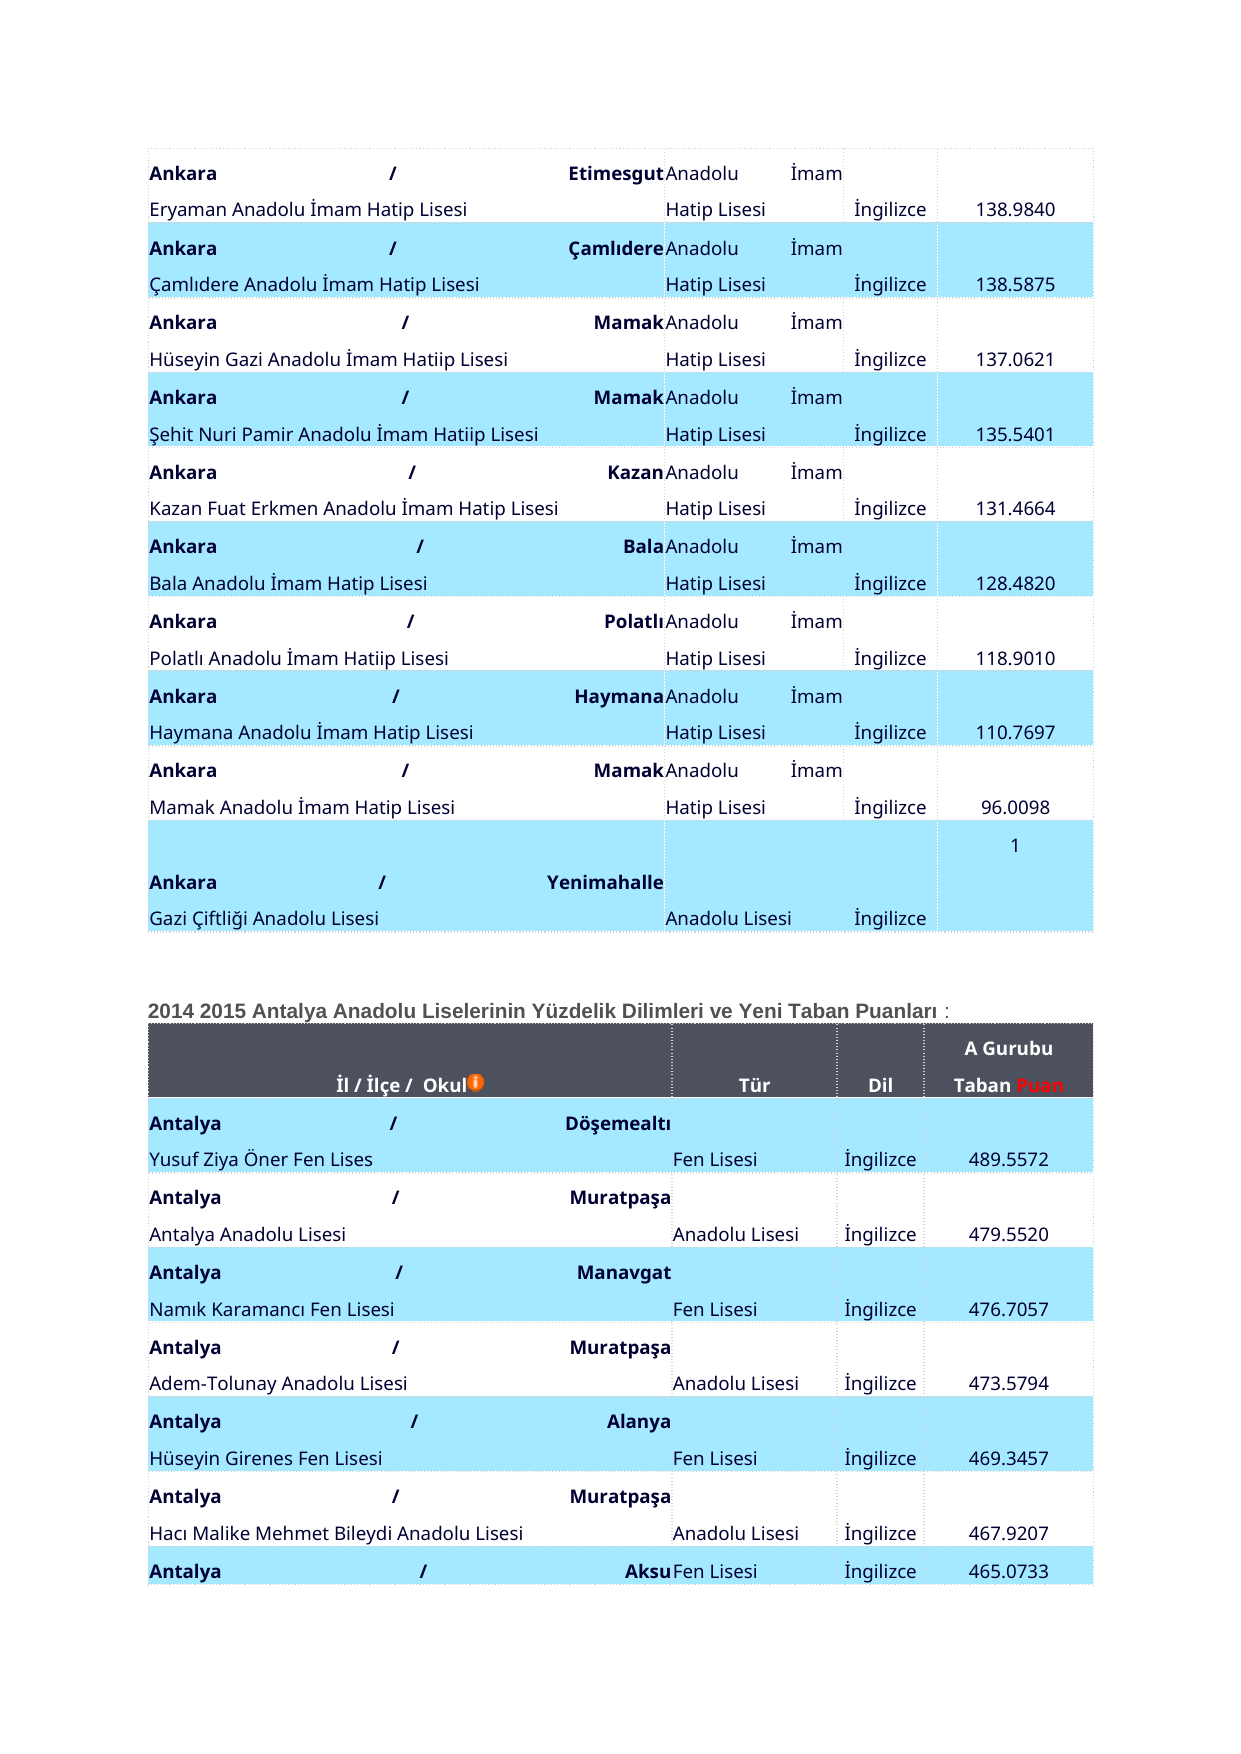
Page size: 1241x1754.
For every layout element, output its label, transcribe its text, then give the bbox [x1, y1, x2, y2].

table_cell Anadolu İmam Hatip Lisesi [665, 521, 843, 596]
table_cell İngilizce [843, 446, 937, 521]
table_cell Antalya / Muratpaşa Adem-Tolunay Anadolu Lisesi [148, 1321, 672, 1396]
table_cell İngilizce [837, 1172, 924, 1247]
table_cell Fen Lisesi [672, 1098, 837, 1172]
table_cell İngilizce [843, 372, 937, 446]
table_cell 137.0621 [938, 297, 1093, 372]
table_cell 465.0733 [924, 1546, 1093, 1584]
table_cell Anadolu İmam Hatip Lisesi [665, 372, 843, 446]
table_header İl / İlçe / Okul [148, 1023, 672, 1097]
table_cell Antalya / Döşemealtı Yusuf Ziya Öner Fen Lises [148, 1098, 672, 1172]
table_cell İngilizce [843, 297, 937, 372]
table_cell 96.0098 [938, 745, 1093, 820]
table_header A Gurubu Taban Puan [924, 1023, 1093, 1097]
table_cell İngilizce [843, 222, 937, 297]
table_cell Ankara / Etimesgut Eryaman Anadolu İmam Hatip Lisesi [148, 148, 664, 222]
table_cell 469.3457 [924, 1396, 1093, 1471]
table_cell İngilizce [837, 1546, 924, 1584]
text 2014 2015 Antalya Anadolu Liselerinin Yüzdelik Dilimleri ve Yeni Taban Puanları : [148, 986, 1093, 1023]
table_cell Antalya / Muratpaşa Antalya Anadolu Lisesi [148, 1172, 672, 1247]
table_cell İngilizce [843, 745, 937, 820]
table_cell Anadolu Lisesi [672, 1321, 837, 1396]
table_cell 1 [938, 820, 1093, 931]
table_cell Ankara / Mamak Mamak Anadolu İmam Hatip Lisesi [148, 745, 664, 820]
table_cell 473.5794 [924, 1321, 1093, 1396]
table_cell İngilizce [843, 670, 937, 745]
table_header Tür [672, 1023, 837, 1097]
picture [467, 1074, 485, 1092]
table_cell İngilizce [843, 521, 937, 596]
table_cell İngilizce [837, 1321, 924, 1396]
table_cell 131.4664 [938, 446, 1093, 521]
table_cell Anadolu Lisesi [672, 1172, 837, 1247]
table_cell 135.5401 [938, 372, 1093, 446]
table_cell İngilizce [837, 1396, 924, 1471]
table_cell Antalya / Alanya Hüseyin Girenes Fen Lisesi [148, 1396, 672, 1471]
table_cell 138.9840 [938, 148, 1093, 222]
table_cell Ankara / Çamlıdere Çamlıdere Anadolu İmam Hatip Lisesi [148, 222, 664, 297]
table_cell Fen Lisesi [672, 1247, 837, 1321]
table_cell 118.9010 [938, 596, 1093, 670]
table_cell 467.9207 [924, 1471, 1093, 1546]
table_cell Anadolu İmam Hatip Lisesi [665, 222, 843, 297]
table_cell Ankara / Yenimahalle Gazi Çiftliği Anadolu Lisesi [148, 820, 664, 931]
table_cell 489.5572 [924, 1098, 1093, 1172]
table_cell Antalya / Muratpaşa Hacı Malike Mehmet Bileydi Anadolu Lisesi [148, 1471, 672, 1546]
table_cell Fen Lisesi [672, 1546, 837, 1584]
table_cell Antalya / Manavgat Namık Karamancı Fen Lisesi [148, 1247, 672, 1321]
table_cell 476.7057 [924, 1247, 1093, 1321]
table_cell İngilizce [843, 820, 937, 931]
table_cell İngilizce [843, 596, 937, 670]
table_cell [665, 148, 843, 222]
table_cell Anadolu İmam Hatip Lisesi [665, 596, 843, 670]
table_cell 110.7697 [938, 670, 1093, 745]
table_cell Ankara / Haymana Haymana Anadolu İmam Hatip Lisesi [148, 670, 664, 745]
table_cell Ankara / Mamak Hüseyin Gazi Anadolu İmam Hatiip Lisesi [148, 297, 664, 372]
table_cell Anadolu Lisesi [665, 820, 843, 931]
table_header Dil [837, 1023, 924, 1097]
table_cell Ankara / Bala Bala Anadolu İmam Hatip Lisesi [148, 521, 664, 596]
table_cell İngilizce [837, 1471, 924, 1546]
table_cell İngilizce [837, 1247, 924, 1321]
table_cell Ankara / Kazan Kazan Fuat Erkmen Anadolu İmam Hatip Lisesi [148, 446, 664, 521]
table_cell İngilizce [843, 148, 937, 222]
table_cell Fen Lisesi [672, 1396, 837, 1471]
table_cell 138.5875 [938, 222, 1093, 297]
table_cell 479.5520 [924, 1172, 1093, 1247]
table_cell Anadolu İmam Hatip Lisesi [665, 670, 843, 745]
table_cell 128.4820 [938, 521, 1093, 596]
table_cell Ankara / Polatlı Polatlı Anadolu İmam Hatiip Lisesi [148, 596, 664, 670]
table_cell Anadolu İmam Hatip Lisesi [665, 745, 843, 820]
table_cell Anadolu İmam Hatip Lisesi [665, 446, 843, 521]
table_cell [148, 1546, 672, 1584]
table_cell İngilizce [837, 1098, 924, 1172]
table_cell Ankara / Mamak Şehit Nuri Pamir Anadolu İmam Hatiip Lisesi [148, 372, 664, 446]
table_cell Anadolu İmam Hatip Lisesi [665, 297, 843, 372]
table_cell Anadolu Lisesi [672, 1471, 837, 1546]
